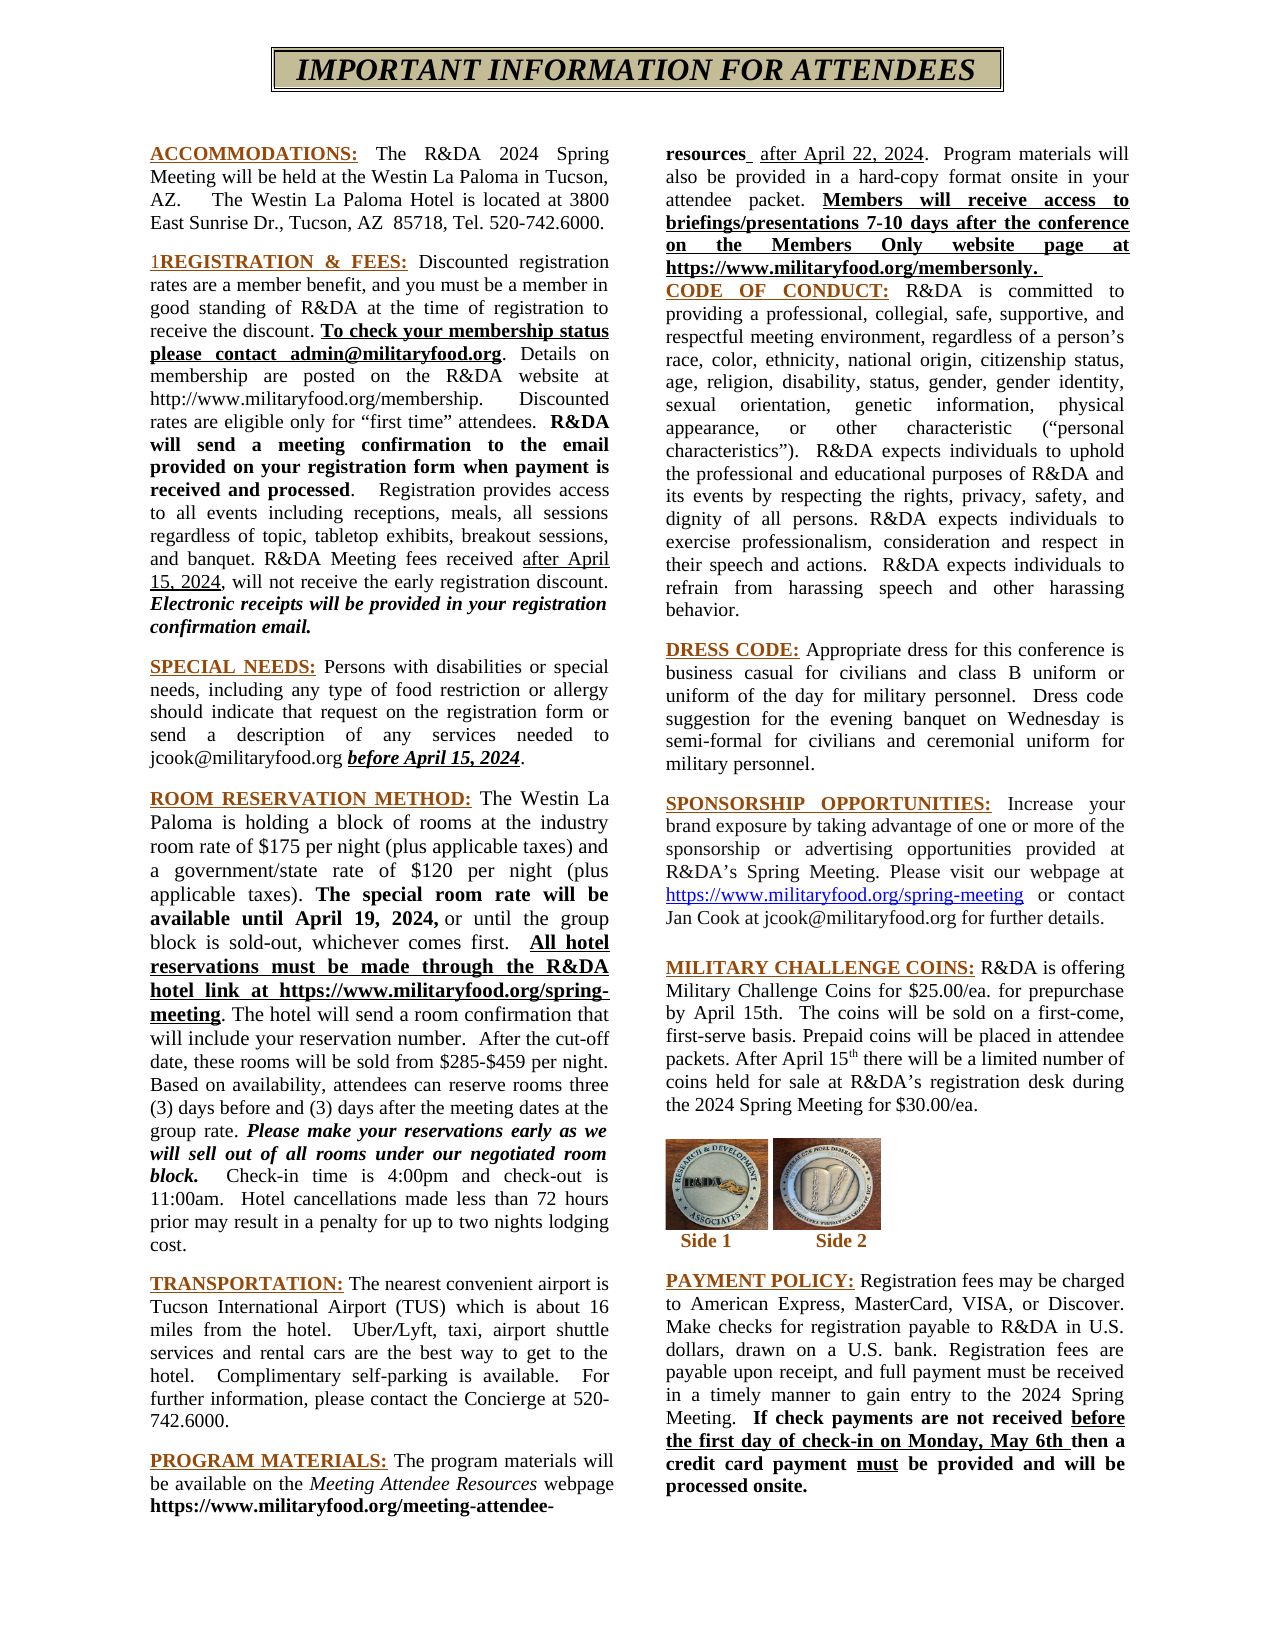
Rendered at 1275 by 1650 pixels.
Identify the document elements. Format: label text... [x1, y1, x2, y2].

text SPONSORSHIP OPPORTUNITIES: Increase your brand exposure by taking advantage of one or more of the sponsorship or advertising opportunities provided at R&DA’s Spring Meeting. Please visit our webpage at https://www.militaryfood.org/spring-meeting or contact Jan Cook at jcook@militaryfood.org for further details. [666, 792, 1125, 928]
text ROOM RESERVATION METHOD: The Westin La Paloma is holding a block of rooms at the industry room rate of $175 per night (plus applicable taxes) and a government/state rate of $120 per night (plus applicable taxes). The special room rate will be available until April 19, 2024, or until the group block is sold-out, whichever comes first. All hotel reservations must be made through the R&DA hotel link at https://www.militaryfood.org/spring-meeting. The hotel will send a room confirmation that will include your reservation number. After the cut-off date, these rooms will be sold from $285-$459 per night. Based on availability, attendees can reserve rooms three (3) days before and (3) days after the meeting dates at the group rate. Please make your reservations early as we will sell out of all rooms under our negotiated room block. Check-in time is 4:00pm and check-out is 11:00am. Hotel cancellations made less than 72 hours prior may result in a penalty for up to two nights lodging cost. [150, 1000, 609, 1256]
text CODE OF CONDUCT: R&DA is committed to providing a professional, collegial, safe, supportive, and respectful meeting environment, regardless of a person’s race, color, ethnicity, national origin, citizenship status, age, religion, disability, status, gender, gender identity, sexual orientation, genetic information, physical appearance, or other characteristic (“personal characteristics”). R&DA expects individuals to uphold the professional and educational purposes of R&DA and its events by respecting the rights, privacy, safety, and dignity of all persons. R&DA expects individuals to exercise professionalism, consideration and respect in their speech and actions. R&DA expects individuals to refrain from harassing speech and other harassing behavior. [666, 279, 1125, 621]
text SPECIAL NEEDS: Persons with disabilities or special needs, including any type of food restriction or allergy should indicate that request on the registration form or send a description of any services needed to jcook@militaryfood.org before April 15, 2024. [150, 655, 609, 769]
text PROGRAM MATERIALS: The program materials will be available on the Meeting Attendee Resources webpage https://www.militaryfood.org/meeting-attendee-resources after April 22, 2024. Program materials will also be provided in a hard-copy format onsite in your attendee packet. Members will receive access to briefings/presentations 7-10 days after the conference on the Members Only website page at https://www.militaryfood.org/membersonly. [666, 142, 1130, 231]
text MILITARY CHALLENGE COINS: R&DA is offering Military Challenge Coins for $25.00/ea. for prepurchase by April 15th. The coins will be sold on a first-come, first-serve basis. Prepaid coins will be placed in attendee packets. After April 15th there will be a limited number of coins held for sale at R&DA’s registration desk during the 2024 Spring Meeting for $30.00/ea. [666, 956, 1125, 1115]
text REGISTRATION & FEES: Discounted registration rates are a member benefit, and you must be a member in good standing of R&DA at the time of registration to receive the discount. To check your membership status please contact admin@militaryfood.org. Details on membership are posted on the R&DA website at http://www.militaryfood.org/membership. Discounted rates are eligible only for “first time” attendees. R&DA will send a meeting confirmation to the email provided on your registration form when payment is received and processed. Registration provides access to all events including receptions, meals, all sessions regardless of topic, tabletop exhibits, breakout sessions, and banquet. R&DA Meeting fees received after April 15, 2024, will not receive the early registration discount. Electronic receipts will be provided in your registration confirmation email. [150, 250, 609, 638]
text Side 1 Side 2 [666, 1229, 1125, 1252]
text ROOM RESERVATION METHOD: The Westin La Paloma is holding a block of rooms at the industry room rate of $175 per night (plus applicable taxes) and a government/state rate of $120 per night (plus applicable taxes). The special room rate will be available until April 19, 2024, or until the group block is sold-out, whichever comes first. All hotel reservations must be made through the R&DA hotel link at https://www.militaryfood.org/spring-meeting. The hotel will send a room confirmation that will include your reservation number. After the cut-off date, these rooms will be sold from $285-$459 per night. Based on availability, attendees can reserve rooms three (3) days before and (3) days after the meeting dates at the group rate. Please make your reservations early as we will sell out of all rooms under our negotiated room block. Check-in time is 4:00pm and check-out is 11:00am. Hotel cancellations made less than 72 hours prior may result in a penalty for up to two nights lodging cost. [150, 786, 609, 975]
table_header IMPORTANT INFORMATION FOR ATTENDEES [275, 52, 1000, 87]
picture [773, 1138, 881, 1230]
text PROGRAM MATERIALS: The program materials will be available on the Meeting Attendee Resources webpage https://www.militaryfood.org/meeting-attendee-resources after April 22, 2024. Program materials will also be provided in a hard-copy format onsite in your attendee packet. Members will receive access to briefings/presentations 7-10 days after the conference on the Members Only website page at https://www.militaryfood.org/membersonly. [150, 1449, 614, 1517]
text PAYMENT POLICY: Registration fees may be charged to American Express, MasterCard, VISA, or Discover. Make checks for registration payable to R&DA in U.S. dollars, drawn on a U.S. bank. Registration fees are payable upon receipt, and full payment must be received in a timely manner to gain entry to the 2024 Spring Meeting. If check payments are not received before the first day of check-in on Monday, May 6th then a credit card payment must be provided and will be processed onsite. [666, 1269, 1125, 1497]
text ACCOMMODATIONS: The R&DA 2024 Spring Meeting will be held at the Westin La Paloma in Tucson, AZ. The Westin La Paloma Hotel is located at 3800 East Sunrise Dr., Tucson, AZ 85718, Tel. 520-742.6000. [150, 142, 609, 233]
picture [665, 1139, 769, 1230]
text TRANSPORTATION: The nearest convenient airport is Tucson International Airport (TUS) which is about 16 miles from the hotel. Uber/Lyft, taxi, airport shuttle services and rental cars are the best way to get to the hotel. Complimentary self-parking is available. For further information, please contact the Concierge at 520-742.6000. [150, 1272, 609, 1432]
text DRESS CODE: Appropriate dress for this conference is business casual for civilians and class B uniform or uniform of the day for military personnel. Dress code suggestion for the evening banquet on Wednesday is semi-formal for civilians and ceremonial uniform for military personnel. [666, 638, 1125, 775]
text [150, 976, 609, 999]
